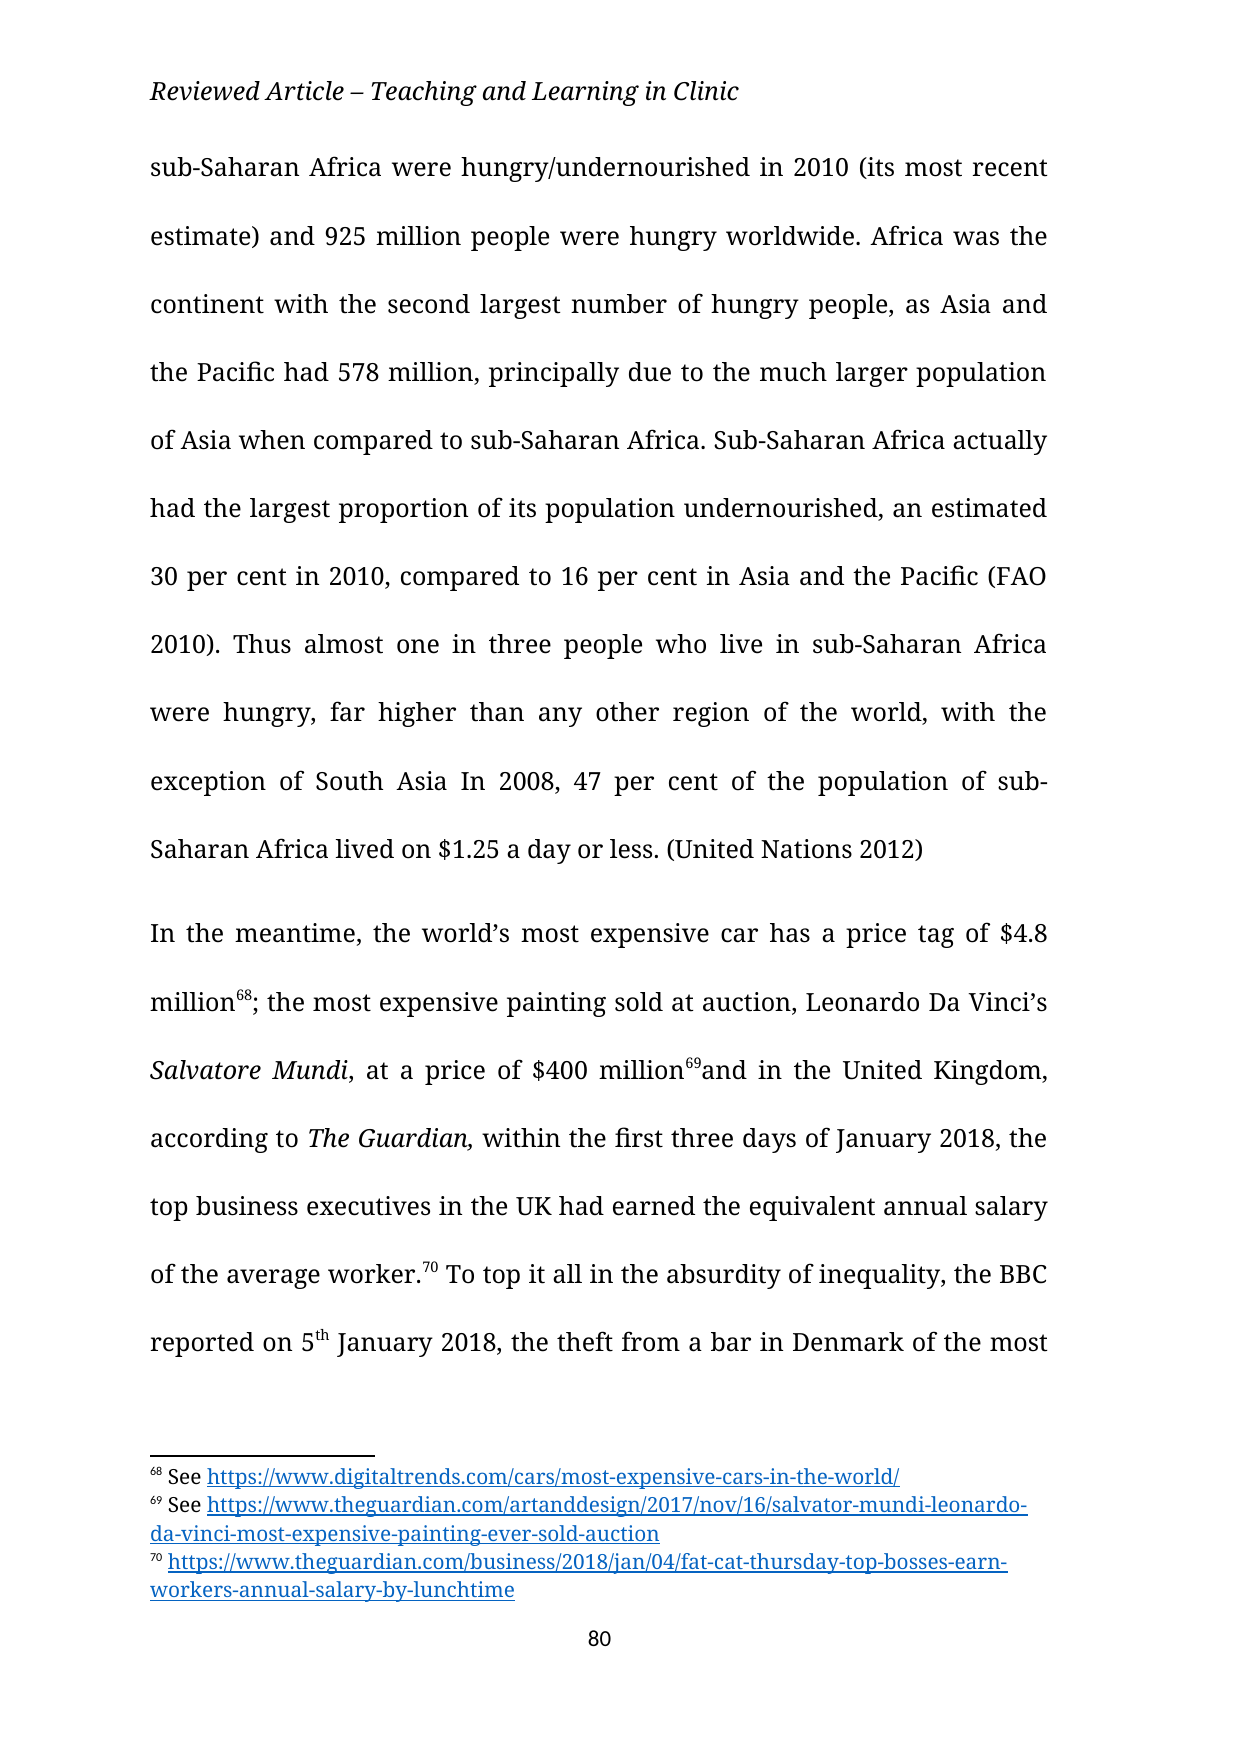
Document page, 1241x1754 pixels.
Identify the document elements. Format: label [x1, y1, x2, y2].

text [150, 150, 1048, 865]
text [150, 916, 1048, 1359]
